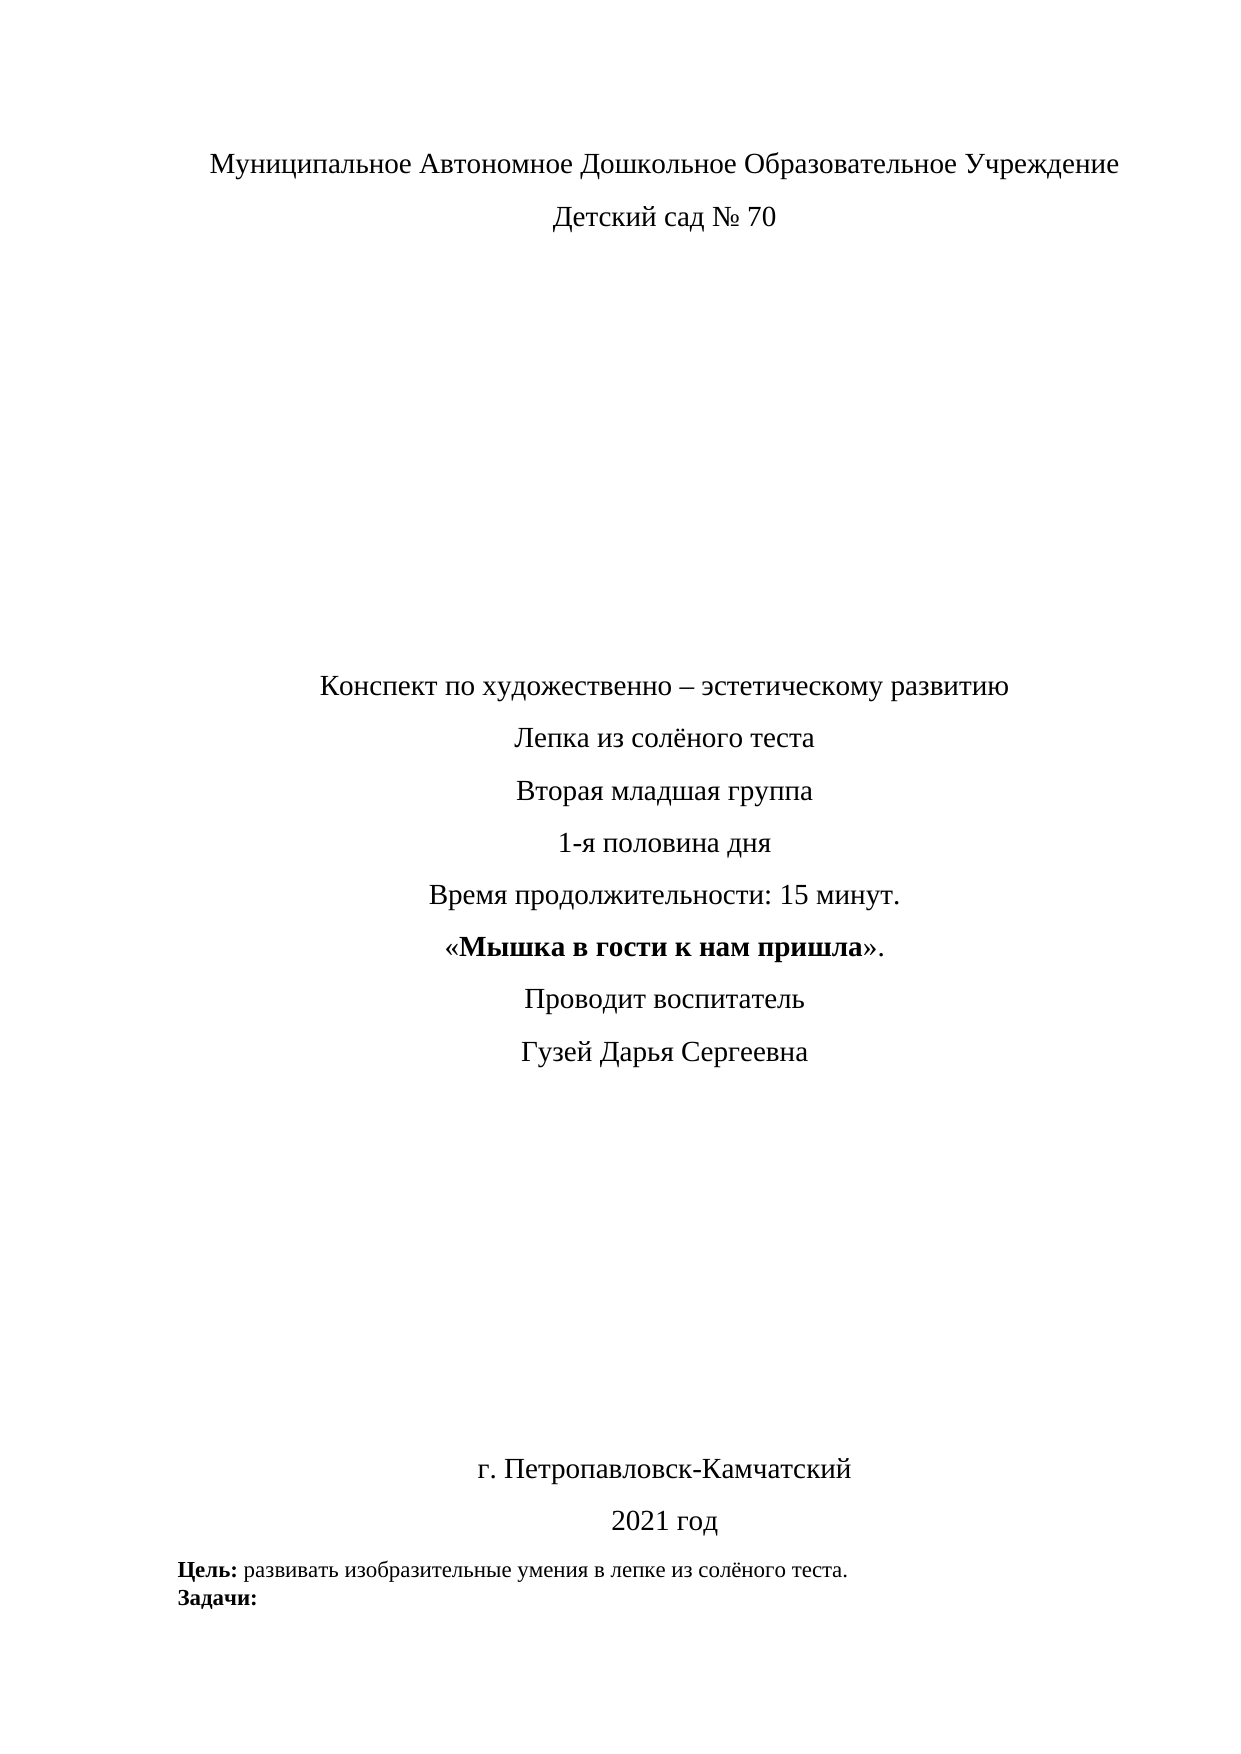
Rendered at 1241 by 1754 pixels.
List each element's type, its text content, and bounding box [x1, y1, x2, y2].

text Конспект по художественно – эстетическому развитию [177, 668, 1152, 702]
text «Мышка в гости к нам пришла». [177, 929, 1152, 963]
text Время продолжительности: 15 минут. [177, 877, 1152, 911]
text 1-я половина дня [177, 825, 1152, 858]
text 2021 год [177, 1503, 1152, 1537]
text Проводит воспитатель [177, 982, 1152, 1015]
text Лепка из солёного теста [177, 721, 1152, 754]
text Муниципальное Автономное Дошкольное Образовательное Учреждение [177, 147, 1152, 180]
text Цель: развивать изобразительные умения в лепке из солёного теста. [177, 1556, 1152, 1582]
text г. Петропавловск-Камчатский [177, 1451, 1152, 1485]
text Вторая младшая группа [177, 773, 1152, 806]
text Детский сад № 70 [177, 199, 1152, 232]
text Гузей Дарья Сергеевна [177, 1034, 1152, 1067]
text Задачи: [177, 1584, 1152, 1610]
